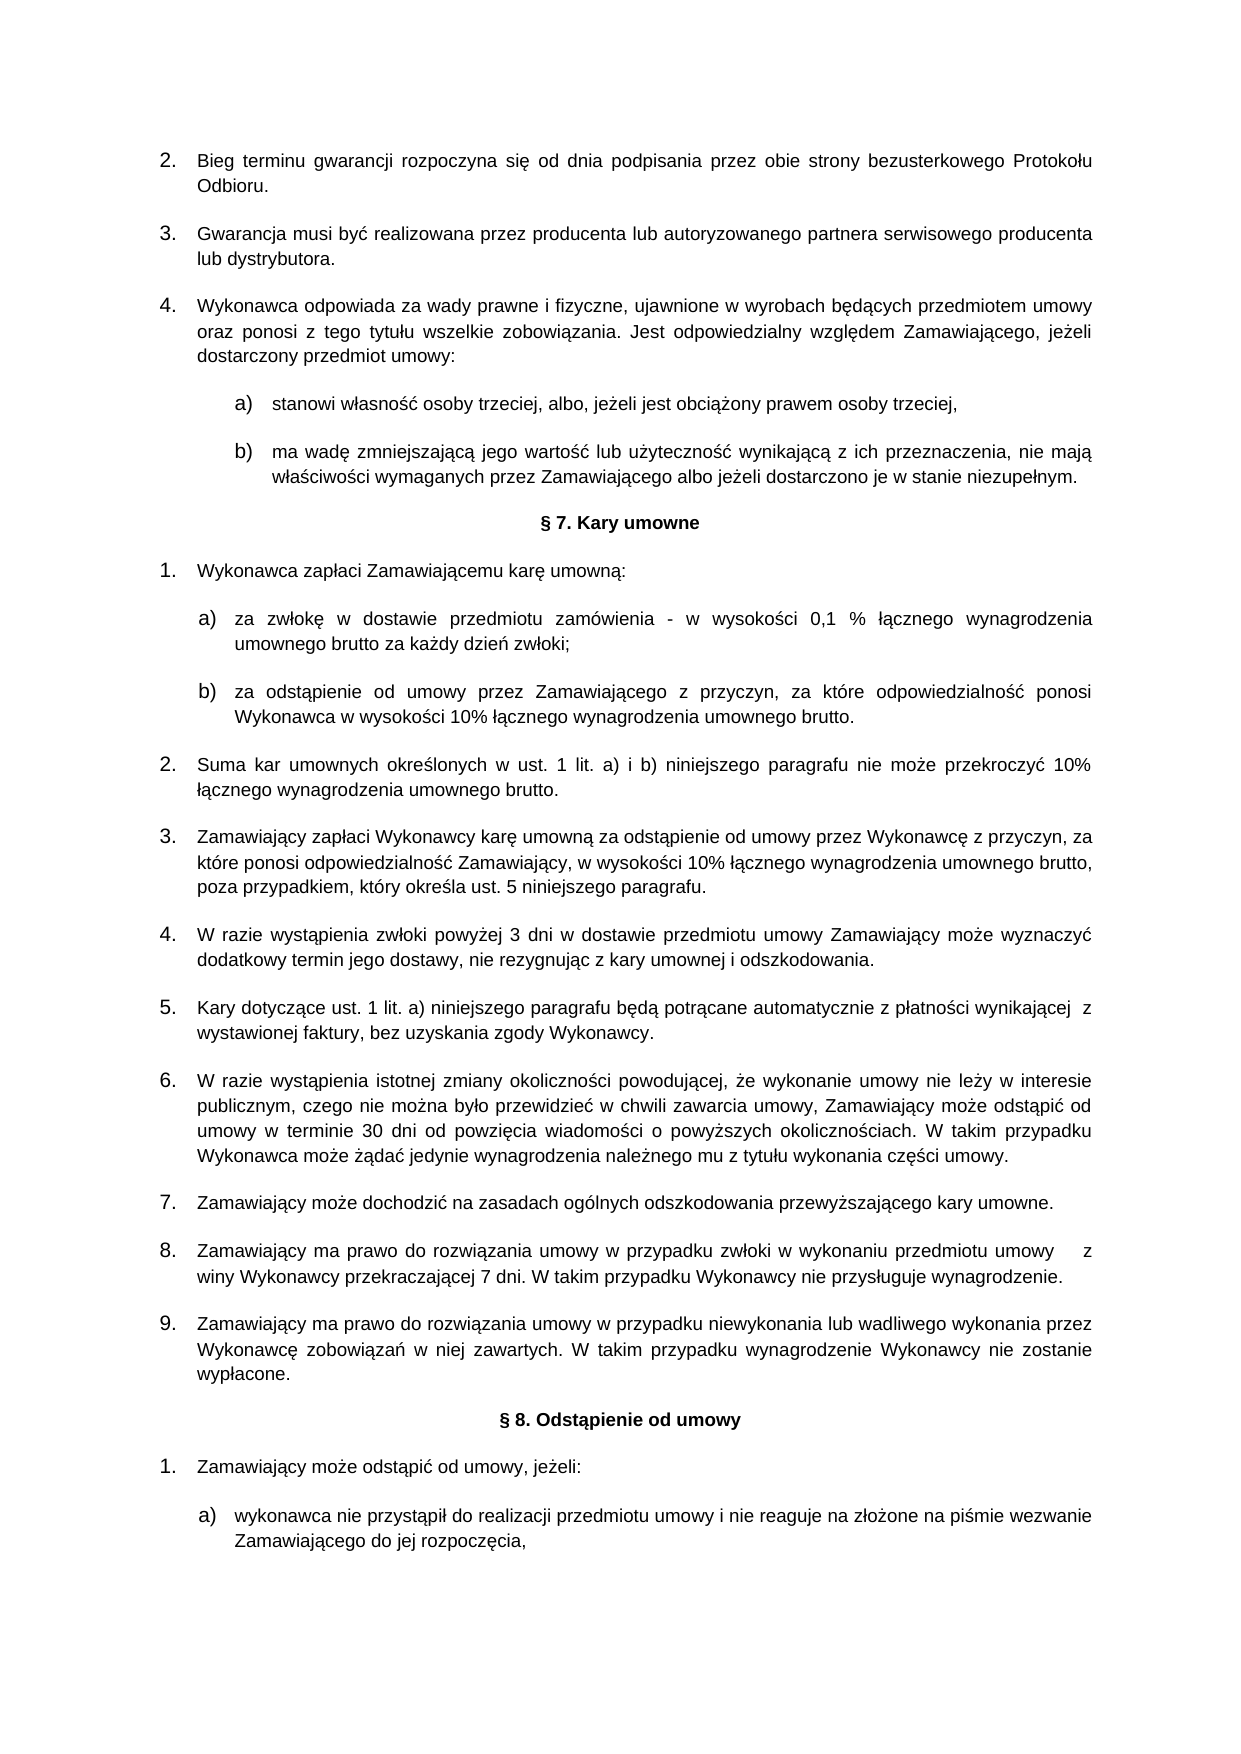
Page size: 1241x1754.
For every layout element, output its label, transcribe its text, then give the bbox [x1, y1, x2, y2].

list Zamawiający zapłaci Wykonawcy karę umowną za odstąpienie od umowy przez Wykonawcę z przyczyn, za które ponosi odpowiedzialność Zamawiający, w wysokości 10% łącznego wynagrodzenia umownego brutto, poza przypadkiem, który określa ust. 5 niniejszego paragrafu. [159, 824, 1093, 898]
list Zamawiający może dochodzić na zasadach ogólnych odszkodowania przewyższającego kary umowne. [159, 1190, 1093, 1214]
list ma wadę zmniejszającą jego wartość lub użyteczność wynikającą z ich przeznaczenia, nie mają właściwości wymaganych przez Zamawiającego albo jeżeli dostarczono je w stanie niezupełnym. [234, 439, 1093, 488]
list za odstąpienie od umowy przez Zamawiającego z przyczyn, za które odpowiedzialność ponosi Wykonawca w wysokości 10% łącznego wynagrodzenia umownego brutto. [198, 679, 1093, 727]
list Kary dotyczące ust. 1 lit. a) niniejszego paragrafu będą potrącane automatycznie z płatności wynikającej z wystawionej faktury, bez uzyskania zgody Wykonawcy. [159, 995, 1093, 1043]
list stanowi własność osoby trzeciej, albo, jeżeli jest obciążony prawem osoby trzeciej, [234, 391, 1093, 415]
list Zamawiający ma prawo do rozwiązania umowy w przypadku zwłoki w wykonaniu przedmiotu umowy z winy Wykonawcy przekraczającej 7 dni. W takim przypadku Wykonawcy nie przysługuje wynagrodzenie. [159, 1238, 1093, 1287]
list W razie wystąpienia istotnej zmiany okoliczności powodującej, że wykonanie umowy nie leży w interesie publicznym, czego nie można było przewidzieć w chwili zawarcia umowy, Zamawiający może odstąpić od umowy w terminie 30 dni od powzięcia wiadomości o powyższych okolicznościach. W takim przypadku Wykonawca może żądać jedynie wynagrodzenia należnego mu z tytułu wykonania części umowy. [159, 1068, 1093, 1166]
text § 8. Odstąpienie od umowy [148, 1409, 1093, 1430]
list Suma kar umownych określonych w ust. 1 lit. a) i b) niniejszego paragrafu nie może przekroczyć 10% łącznego wynagrodzenia umownego brutto. [159, 752, 1093, 800]
text § 7. Kary umowne [148, 512, 1093, 533]
list Wykonawca zapłaci Zamawiającemu karę umowną: [159, 558, 1093, 582]
list Gwarancja musi być realizowana przez producenta lub autoryzowanego partnera serwisowego producenta lub dystrybutora. [159, 220, 1093, 269]
list Bieg terminu gwarancji rozpoczyna się od dnia podpisania przez obie strony bezusterkowego Protokołu Odbioru. [159, 148, 1093, 196]
list W razie wystąpienia zwłoki powyżej 3 dni w dostawie przedmiotu umowy Zamawiający może wyznaczyć dodatkowy termin jego dostawy, nie rezygnując z kary umownej i odszkodowania. [159, 922, 1093, 971]
list Zamawiający ma prawo do rozwiązania umowy w przypadku niewykonania lub wadliwego wykonania przez Wykonawcę zobowiązań w niej zawartych. W takim przypadku wynagrodzenie Wykonawcy nie zostanie wypłacone. [159, 1311, 1093, 1385]
list Wykonawca odpowiada za wady prawne i fizyczne, ujawnione w wyrobach będących przedmiotem umowy oraz ponosi z tego tytułu wszelkie zobowiązania. Jest odpowiedzialny względem Zamawiającego, jeżeli dostarczony przedmiot umowy: [159, 293, 1093, 367]
list za zwłokę w dostawie przedmiotu zamówienia - w wysokości 0,1 % łącznego wynagrodzenia umownego brutto za każdy dzień zwłoki; [198, 606, 1093, 655]
list Zamawiający może odstąpić od umowy, jeżeli: [159, 1454, 1093, 1478]
list wykonawca nie przystąpił do realizacji przedmiotu umowy i nie reaguje na złożone na piśmie wezwanie Zamawiającego do jej rozpoczęcia, [198, 1503, 1093, 1551]
